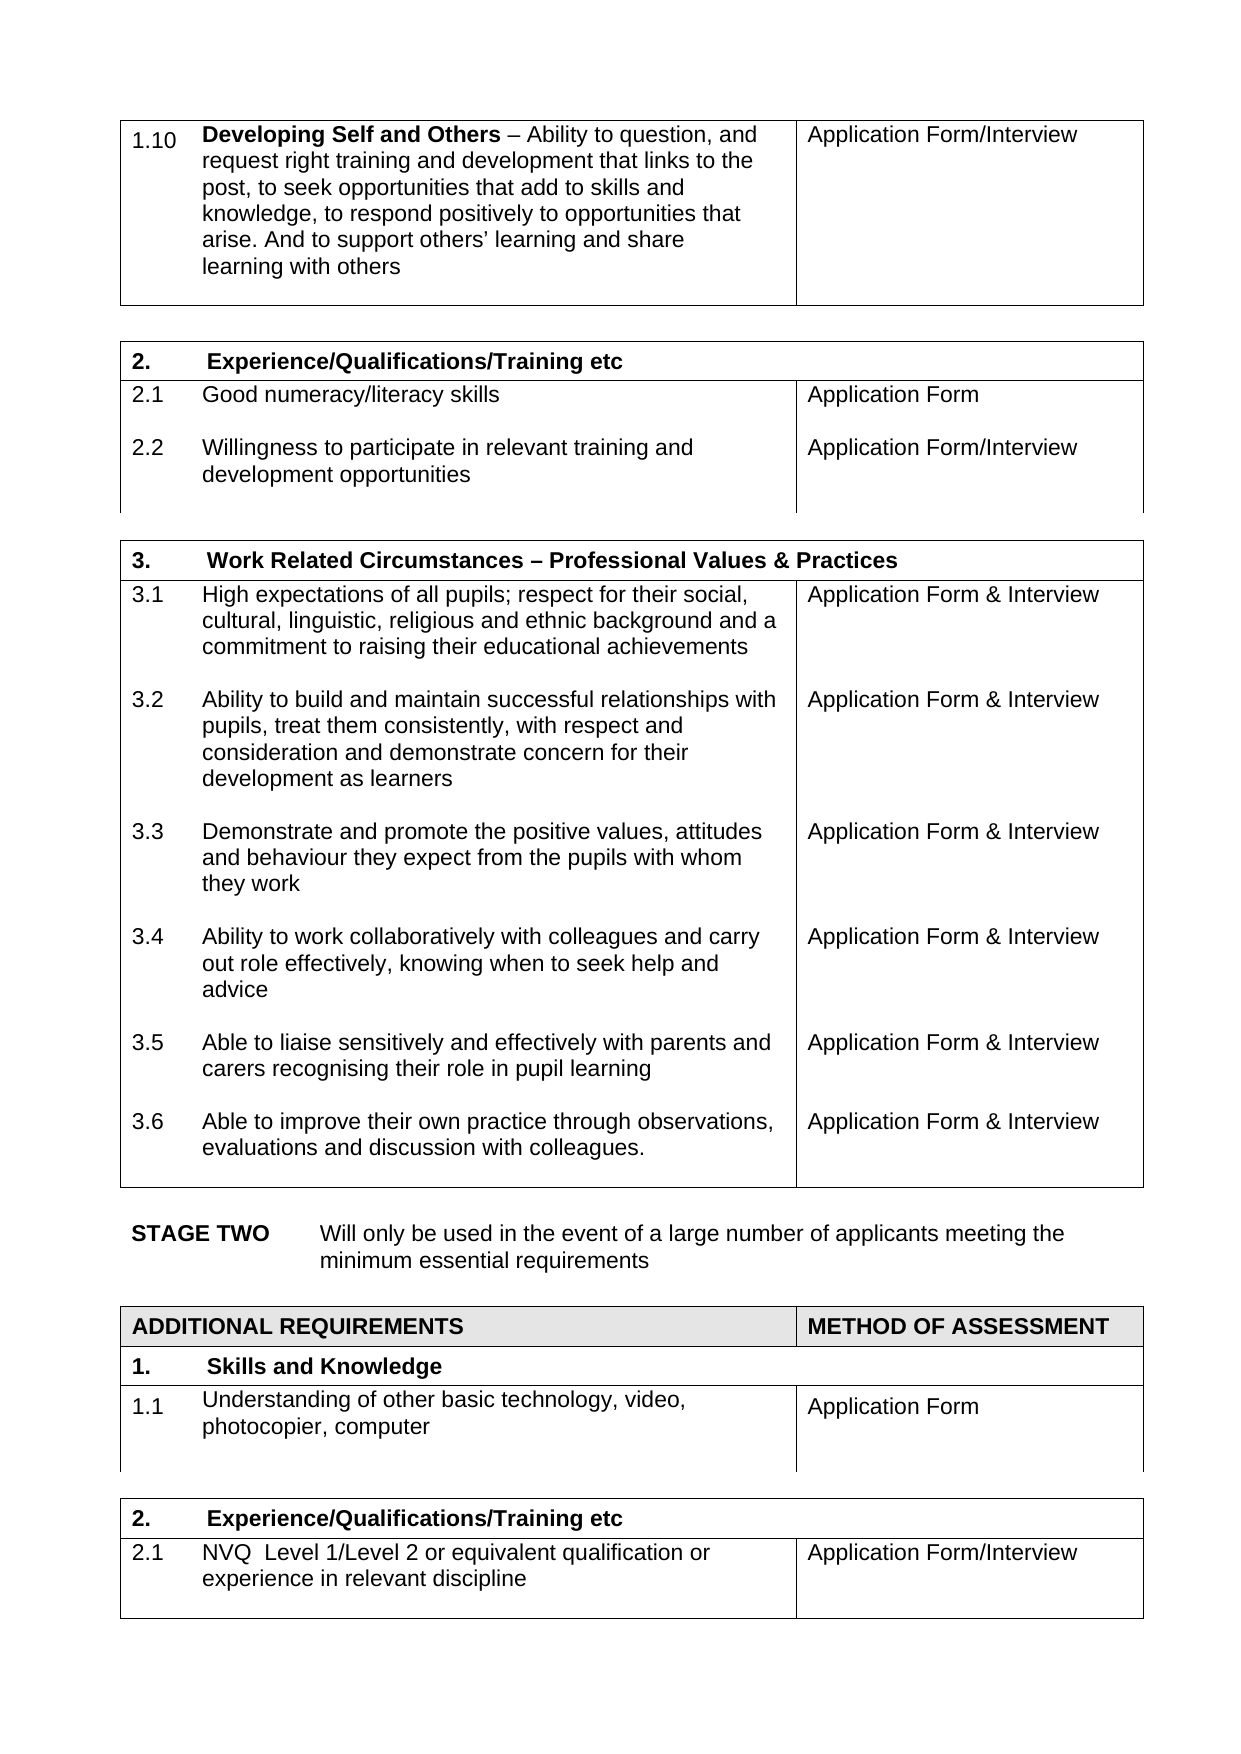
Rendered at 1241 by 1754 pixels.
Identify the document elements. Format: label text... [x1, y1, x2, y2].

table_cell 3.3 [121, 818, 191, 923]
table_cell Able to improve their own practice through observations, evaluations and discussion with colleagues. [191, 1108, 796, 1187]
table_cell 2.1 [121, 381, 191, 434]
table_cell Good numeracy/literacy skills [191, 381, 796, 434]
table_cell 3.2 [121, 686, 191, 818]
table_cell Application Form/Interview [797, 434, 1143, 513]
table_cell Demonstrate and promote the positive values, attitudes and behaviour they expect from the pupils with whom they work [191, 818, 796, 923]
table_cell Application Form & Interview [797, 923, 1143, 1028]
table_cell High expectations of all pupils; respect for their social, cultural, linguistic, religious and ethnic background and a commitment to raising their educational achievements [191, 581, 796, 686]
table_header 2. Experience/Qualifications/Training etc [121, 1499, 1143, 1538]
table_cell 1.10 [121, 121, 191, 305]
table_cell 1.1 [121, 1386, 191, 1472]
table_header ADDITIONAL REQUIREMENTS [121, 1307, 796, 1346]
table_cell Developing Self and Others – Ability to question, and request right and development that links to the post, to seek opportunities that add to skills and knowledge, to respond positively to opportunities that arise. And to support others’ learning and share learning with others [191, 121, 796, 305]
table_header 3. Work Related Circumstances – Professional Values & Practices [121, 541, 1143, 579]
table_cell Application Form & Interview [797, 818, 1143, 923]
table_cell 3.6 [121, 1108, 191, 1187]
table_cell NVQ Level 1/Level 2 or equivalent qualification or experience in relevant discipline [191, 1539, 796, 1618]
table_cell Understanding of other basic technology, video, photocopier, computer [191, 1386, 796, 1472]
table_cell Application Form & Interview [797, 686, 1143, 818]
table_cell 1. Skills and Knowledge [121, 1347, 1143, 1385]
table_header 2. Experience/Qualifications/Training etc [121, 342, 1143, 380]
table_cell 2.1 [121, 1539, 191, 1618]
table_header Will only be used in the event of a large number of applicants meeting the minimum essential requirements [308, 1214, 1143, 1279]
table_cell Application Form/Interview [797, 1539, 1143, 1618]
table_cell Ability to build and maintain successful relationships with pupils, treat them consistently, with respect and consideration and demonstrate concern for their development as learners [191, 686, 796, 818]
table_cell 3.5 [121, 1029, 191, 1108]
table_cell Application Form [797, 1386, 1143, 1472]
table_cell Application Form [797, 381, 1143, 434]
table_cell Application Form & Interview [797, 581, 1143, 686]
table_cell 2.2 [121, 434, 191, 513]
table_cell 3.1 [121, 581, 191, 686]
table_cell Able to liaise sensitively and effectively with parents and carers recognising their role in pupil learning [191, 1029, 796, 1108]
table_header STAGE TWO [120, 1214, 308, 1279]
table_cell Application Form & Interview [797, 1029, 1143, 1108]
table_cell Ability to work collaboratively with colleagues and carry out role effectively, knowing when to seek help and advice [191, 923, 796, 1028]
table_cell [797, 121, 1143, 305]
table_cell Application Form & Interview [797, 1108, 1143, 1187]
table_header METHOD OF ASSESSMENT [797, 1307, 1143, 1346]
table_cell 3.4 [121, 923, 191, 1028]
table_cell Willingness to participate in relevant training and development opportunities [191, 434, 796, 513]
